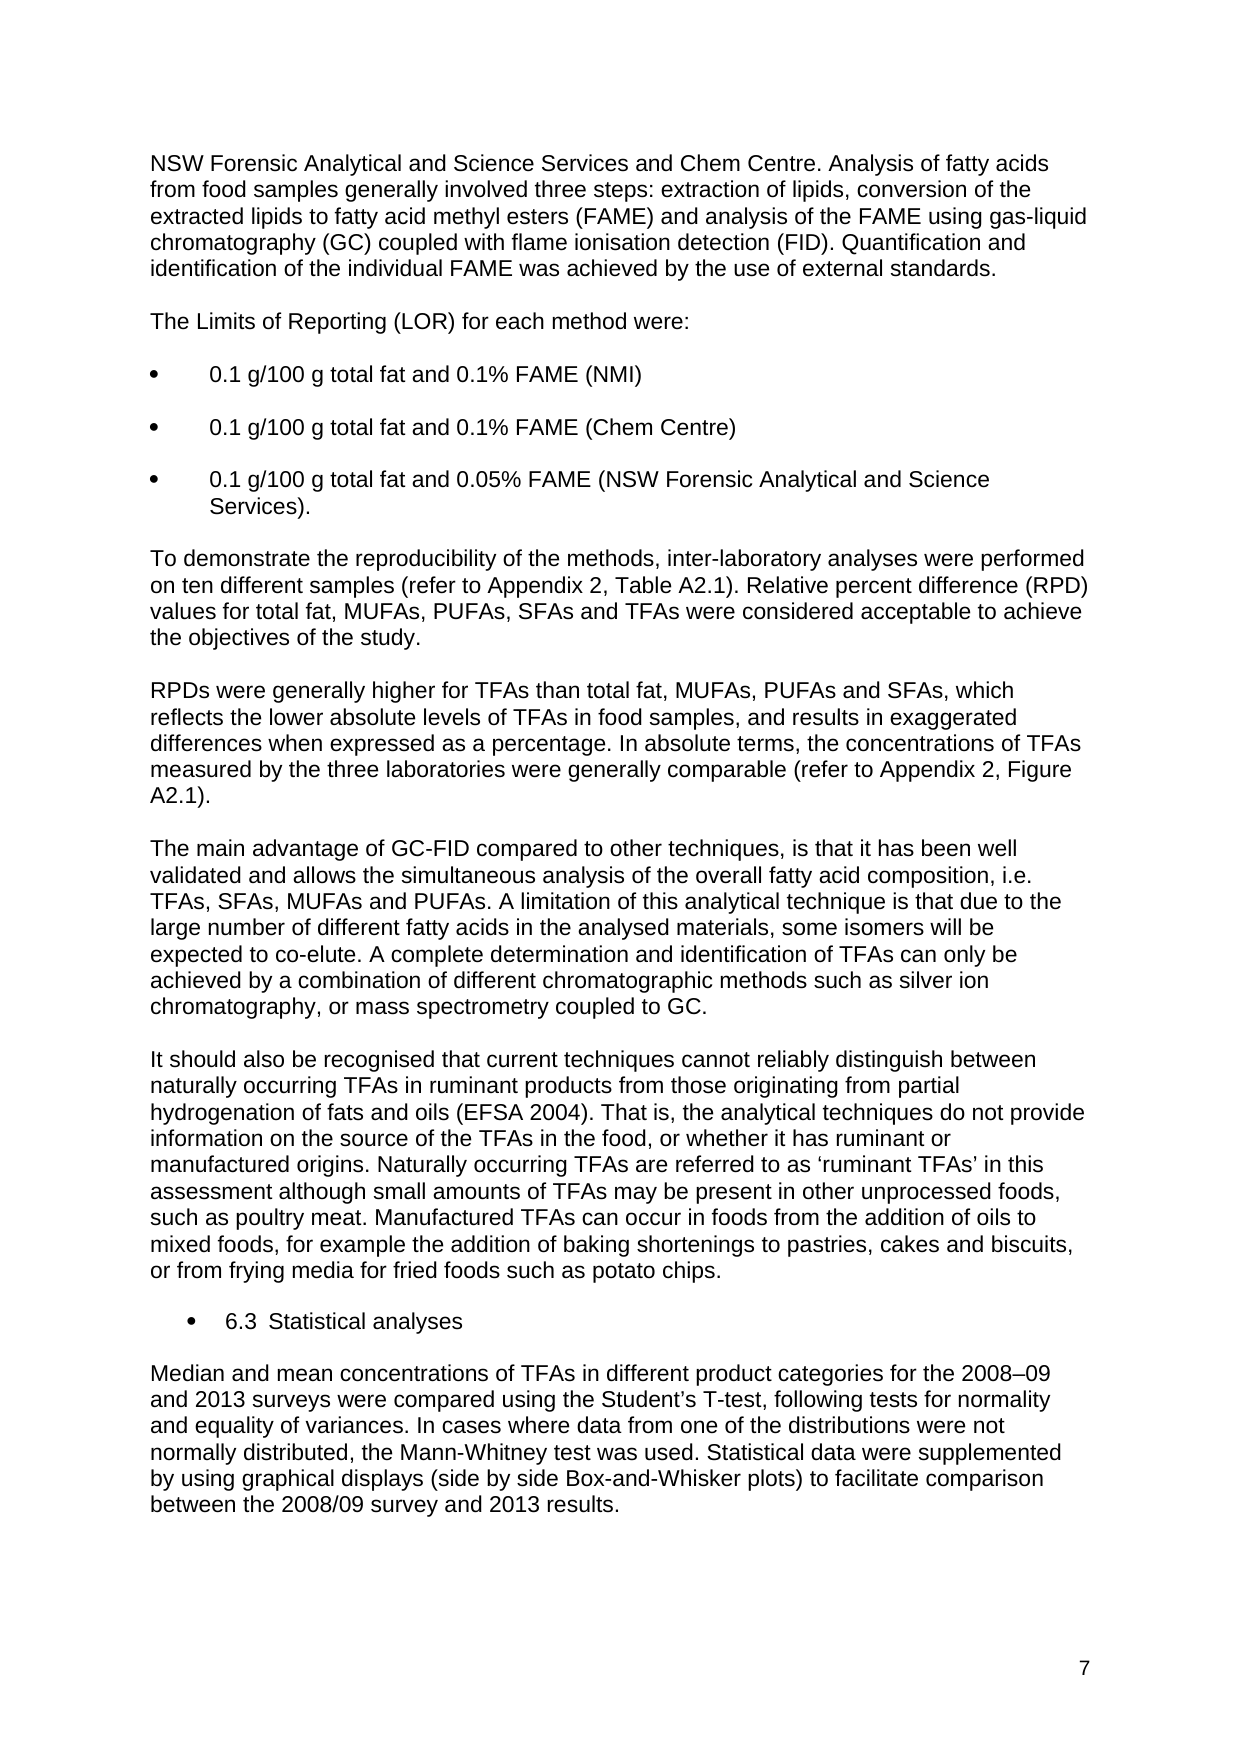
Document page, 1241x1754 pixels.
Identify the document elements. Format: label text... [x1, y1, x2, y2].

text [150, 150, 1090, 282]
text Median and mean concentrations of TFAs in different product categories for the 2008‒09 and 2013 surveys were compared using the Student’s T-test, following tests for normality and equality of variances. In cases where data from one of the distributions were not normally distributed, the Mann-Whitney test was used. Statistical data were supplemented by using graphical displays (side by side Box-and-Whisker plots) to facilitate comparison between the 2008/09 survey and 2013 results. [150, 1359, 1090, 1518]
subtitle 6.3 Statistical analyses [187, 1308, 1090, 1334]
text The main advantage of GC-FID compared to other techniques, is that it has been well validated and allows the simultaneous analysis of the overall fatty acid composition, i.e. TFAs, SFAs, MUFAs and PUFAs. A limitation of this analytical technique is that due to the large number of different fatty acids in the analysed materials, some isomers will be expected to co-elute. A complete determination and identification of TFAs can only be achieved by a combination of different chromatographic methods such as silver ion chromatography, or mass spectrometry coupled to GC. [150, 835, 1090, 1020]
list 0.1 g/100 g total fat and 0.1% FAME (NMI) [150, 361, 1090, 387]
text RPDs were generally higher for TFAs than total fat, MUFAs, PUFAs and SFAs, which reflects the lower absolute levels of TFAs in food samples, and results in exaggerated differences when expressed as a percentage. In absolute terms, the concentrations of TFAs measured by the three laboratories were generally comparable (refer to Appendix 2, Figure A2.1). [150, 677, 1090, 809]
text It should also be recognised that current techniques cannot reliably distinguish between naturally occurring TFAs in ruminant products from those originating from partial hydrogenation of fats and oils (EFSA 2004). That is, the analytical techniques do not provide information on the source of the TFAs in the food, or whether it has ruminant or manufactured origins. Naturally occurring TFAs are referred to as ‘ruminant TFAs’ in this assessment although small amounts of TFAs may be present in other unprocessed foods, such as poultry meat. Manufactured TFAs can occur in foods from the addition of oils to mixed foods, for example the addition of baking shortenings to pastries, cakes and biscuits, or from frying media for fried foods such as potato chips. [150, 1046, 1090, 1283]
list 0.1 g/100 g total fat and 0.1% FAME (Chem Centre) [150, 413, 1090, 440]
list 0.1 g/100 g total fat and 0.05% FAME (NSW Forensic Analytical and Science Services). [150, 466, 1090, 519]
text The Limits of Reporting (LOR) for each method were: [150, 308, 1090, 334]
text To demonstrate the reproducibility of the methods, inter-laboratory analyses were performed on ten different samples (refer to Appendix 2, Table A2.1). Relative percent difference (RPD) values for total fat, MUFAs, PUFAs, SFAs and TFAs were considered acceptable to achieve the objectives of the study. [150, 545, 1090, 651]
